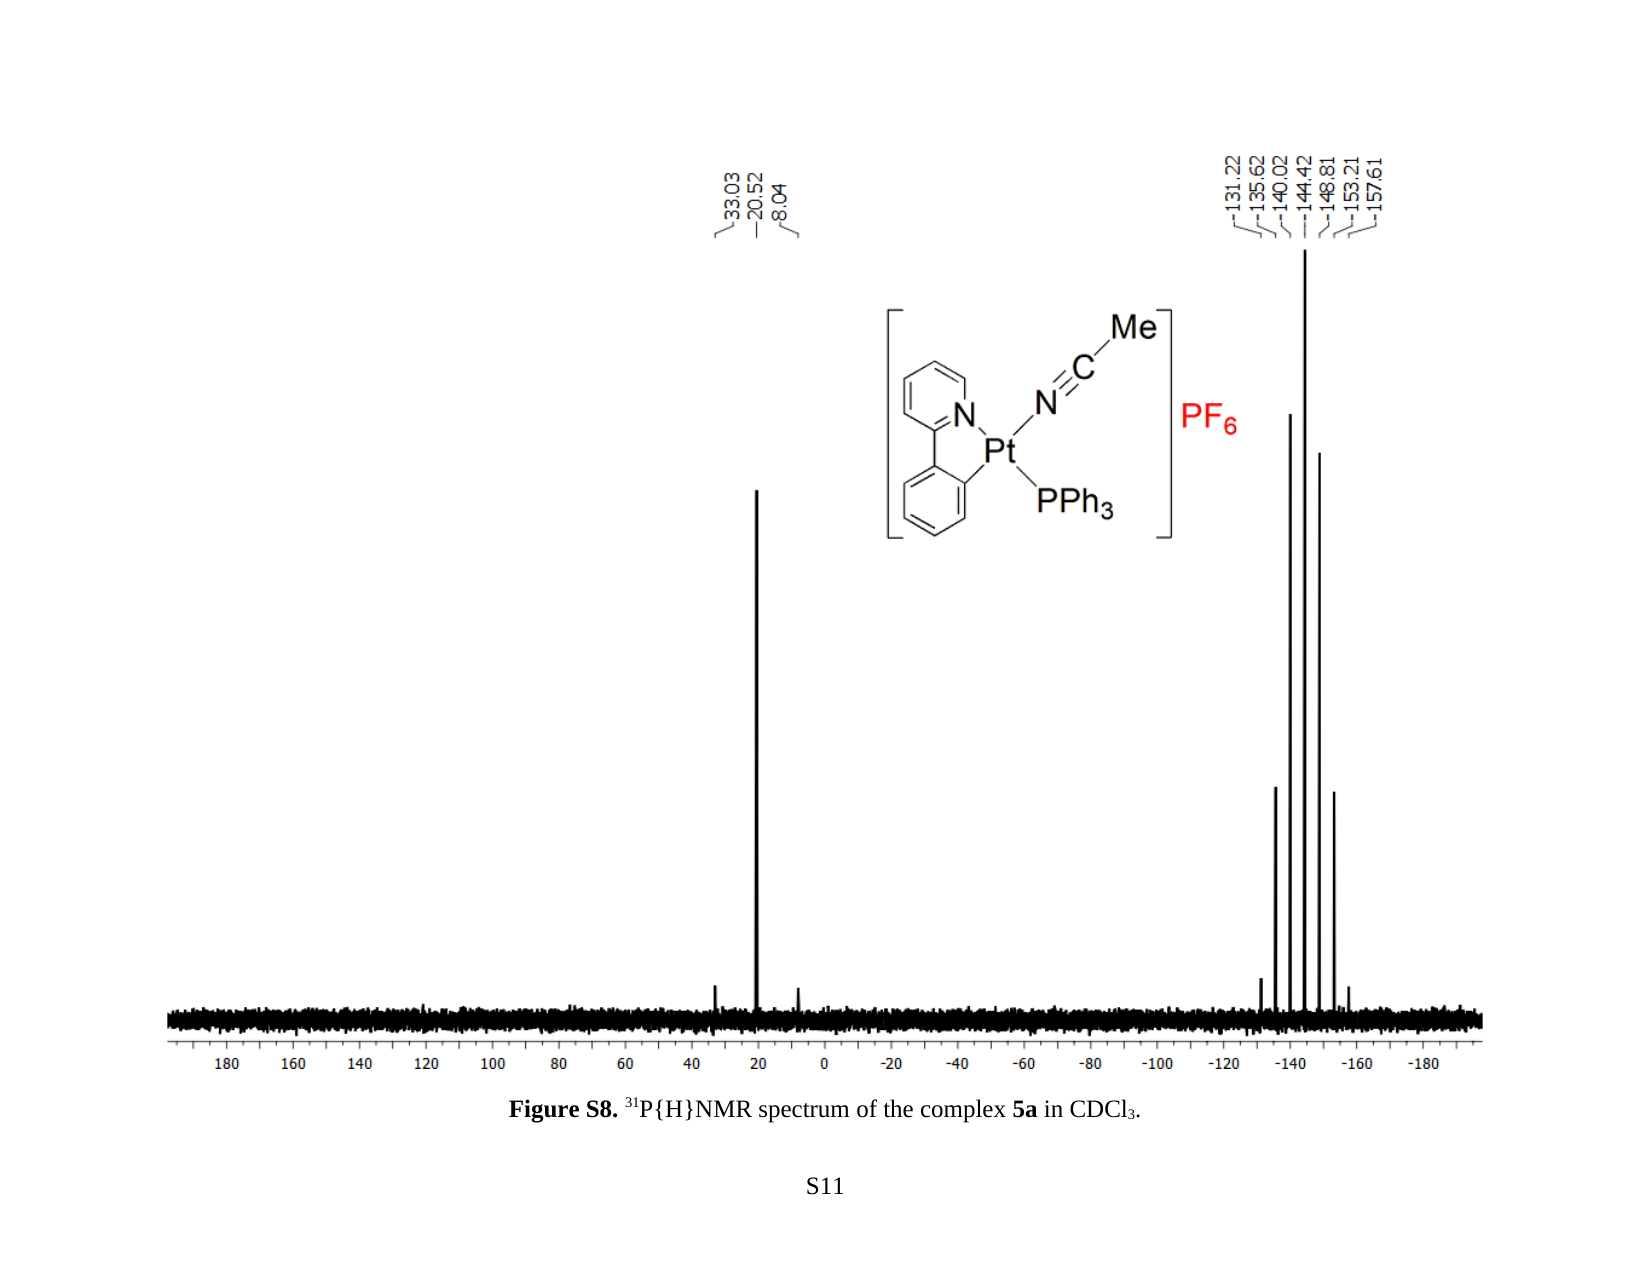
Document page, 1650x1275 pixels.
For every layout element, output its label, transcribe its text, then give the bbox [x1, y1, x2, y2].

text Figure S8. 31P{H}NMR spectrum of the complex 5a in CDCl3. [150, 1094, 1500, 1123]
picture [167, 150, 1483, 1069]
